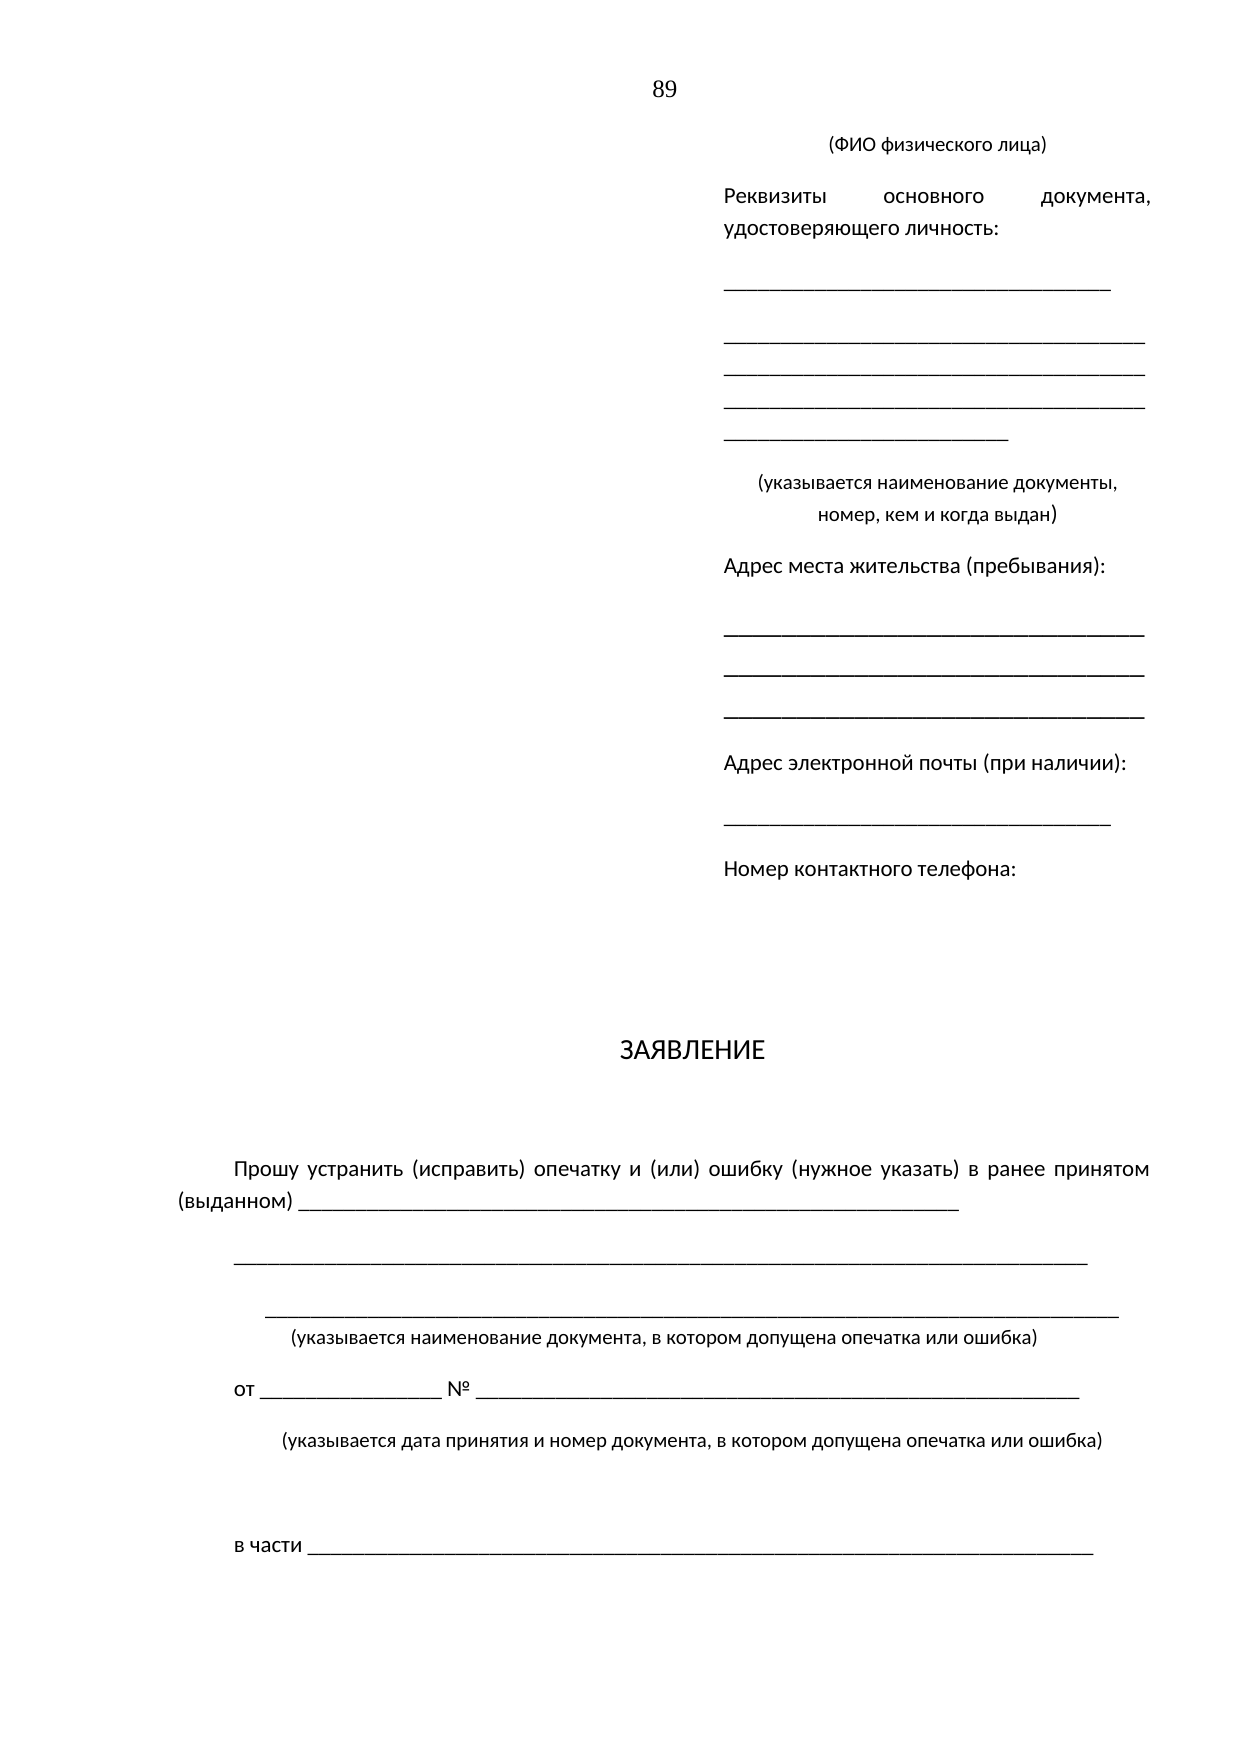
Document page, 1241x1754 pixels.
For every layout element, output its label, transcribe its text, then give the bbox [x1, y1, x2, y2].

text _____________________________ __________________________________________________________ [723, 605, 1152, 722]
text Адрес места жительства (пребывания): [723, 552, 1152, 580]
text в части _____________________________________________________________________ [177, 1531, 1152, 1558]
text Номер контактного телефона: [723, 854, 1152, 882]
text ___________________________________________________________________________ (указывается наименование документа, в котором допущена опечатка или ошибка) [177, 1293, 1152, 1350]
text Прошу устранить (исправить) опечатку и (или) ошибку (нужное указать) в ранее принятом (выданном) __________________________________________________________ [177, 1154, 1152, 1215]
text __________________________________ [723, 266, 1152, 294]
text (указывается дата принятия и номер документа, в котором допущена опечатка или ошибка) [177, 1427, 1152, 1453]
text Адрес электронной почты (при наличии): [723, 748, 1152, 776]
text Реквизиты основного документа, удостоверяющего личность: [723, 181, 1152, 241]
text ________________________________________________________________________________________________________________________________________ [723, 319, 1152, 444]
text ___________________________________________________________________________ [177, 1240, 1152, 1268]
text (указывается наименование документы, номер, кем и когда выдан) [723, 469, 1152, 527]
text ЗАЯВЛЕНИЕ [177, 1031, 1152, 1067]
text __________________________________ [723, 801, 1152, 829]
text от ________________ № _____________________________________________________ [177, 1374, 1152, 1402]
text (ФИО физического лица) [723, 131, 1152, 157]
